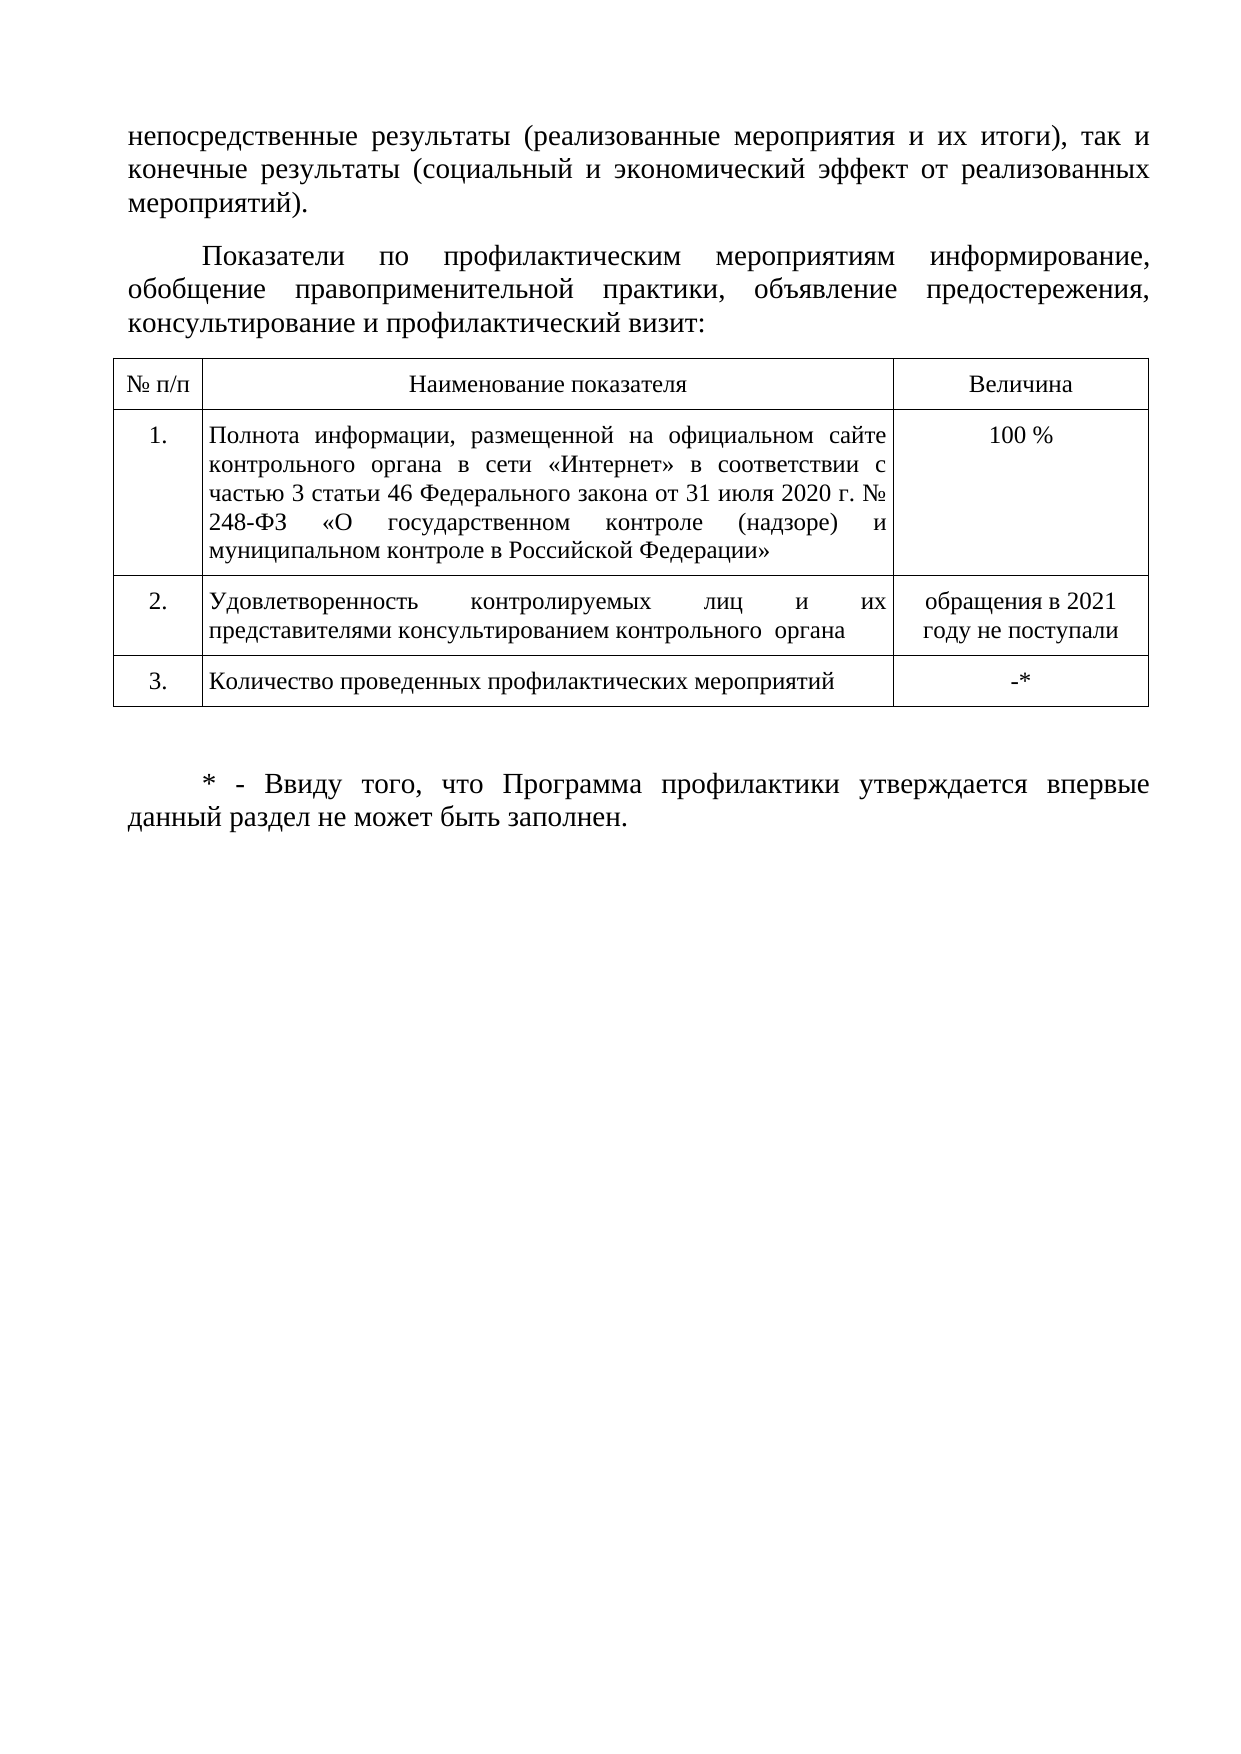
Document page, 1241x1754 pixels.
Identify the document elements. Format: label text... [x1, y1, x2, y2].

table_cell Полнота информации, размещенной на официальном сайте контрольного органа в сети «Интернет» в соответствии с частью 3 статьи 46 Федерального закона от 31 июля 2020 г. № 248-ФЗ «О государственном контроле (надзоре) и муниципальном контроле в Российской Федерации» [203, 410, 893, 575]
text Показатели по профилактическим мероприятиям информирование, обобщение правоприменительной практики, объявление предостережения, консультирование и профилактический визит: [128, 238, 1151, 338]
table_cell обращения в 2021 году не поступали [894, 576, 1148, 654]
table_cell 100 % [894, 410, 1148, 575]
table_cell Количество проведенных профилактических мероприятий [203, 656, 893, 706]
table_header № п/п [114, 359, 202, 409]
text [128, 118, 1151, 219]
table_cell 2. [114, 576, 202, 654]
table_cell 3. [114, 656, 202, 706]
table_header Наименование показателя [203, 359, 893, 409]
text * - Ввиду того, что Программа профилактики утверждается впервые данный раздел не может быть заполнен. [128, 766, 1151, 833]
table_cell -* [894, 656, 1148, 706]
table_cell 1. [114, 410, 202, 575]
table_cell Удовлетворенность контролируемых лиц и их представителями консультированием контрольного органа [203, 576, 893, 654]
table_header Величина [894, 359, 1148, 409]
